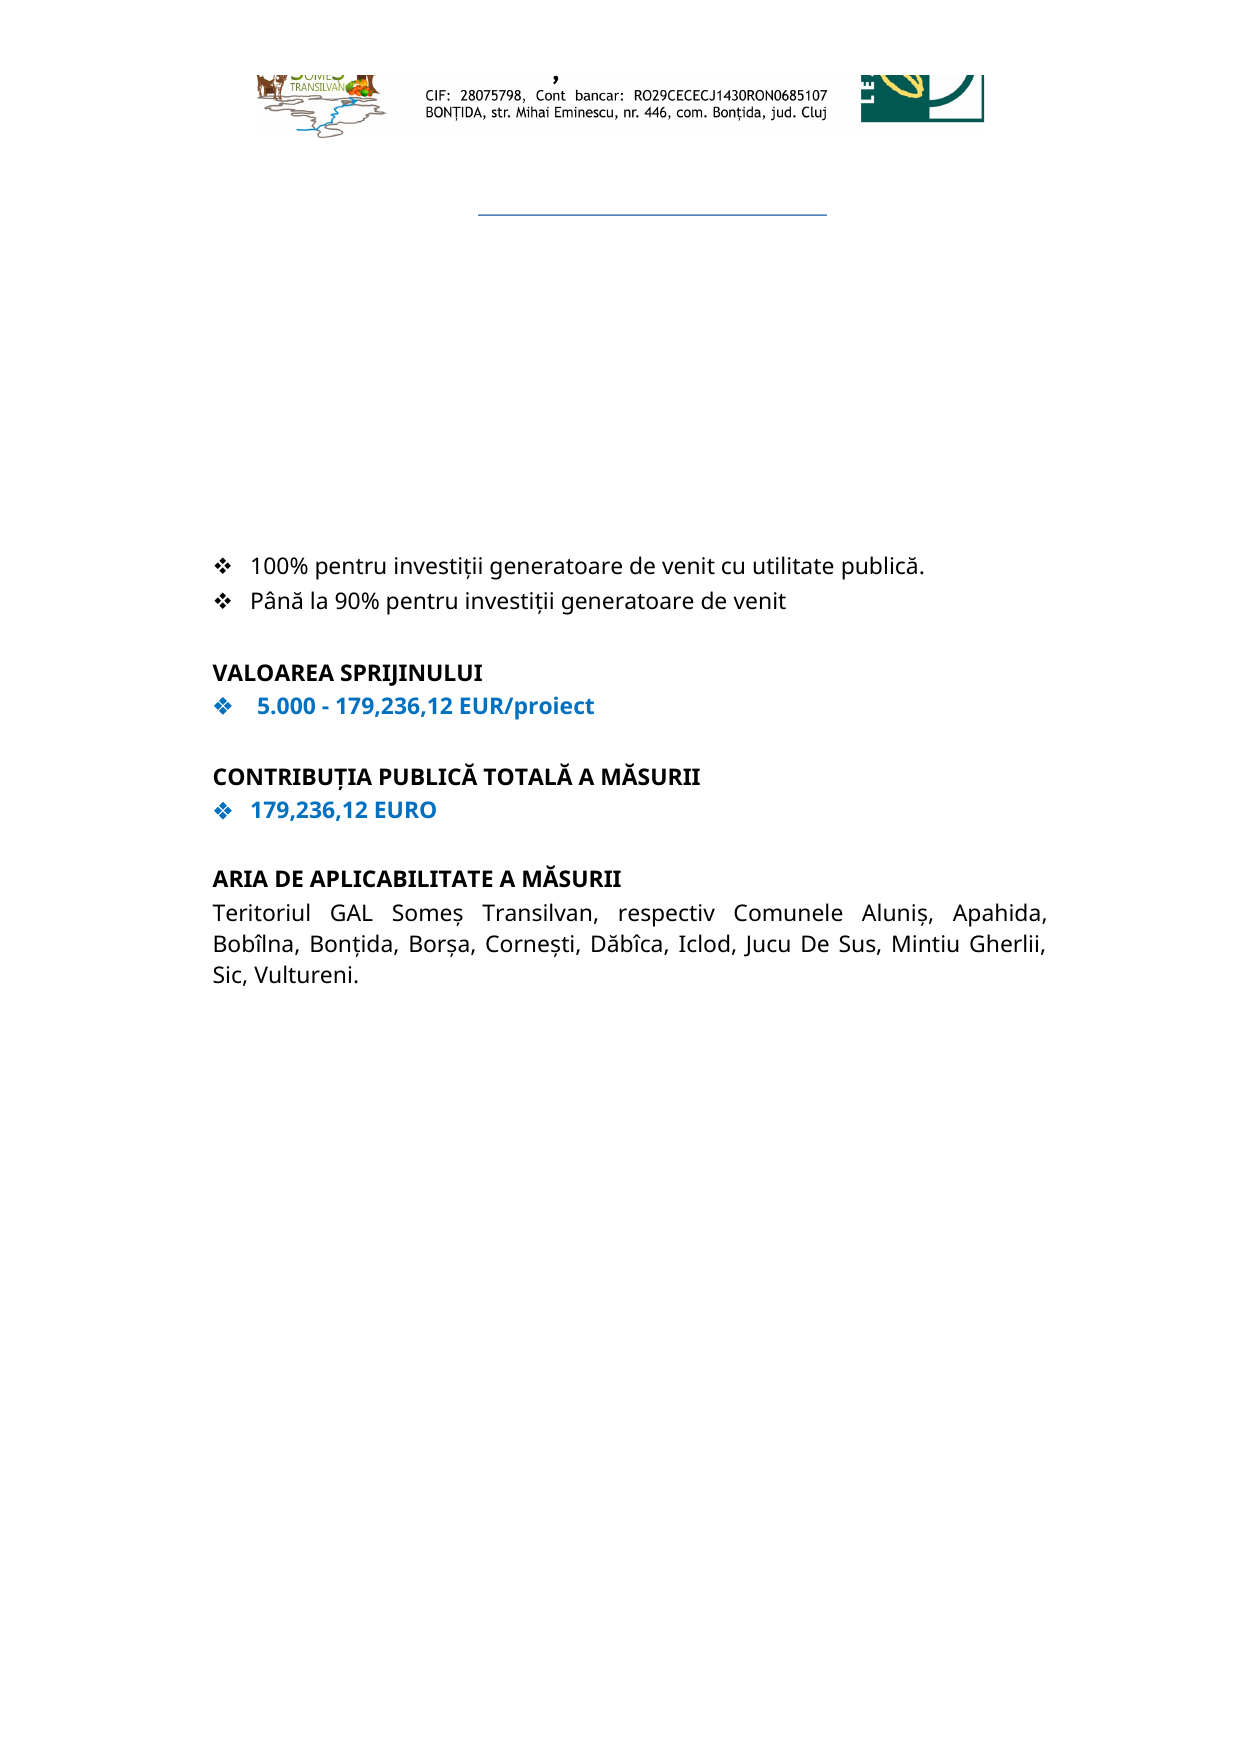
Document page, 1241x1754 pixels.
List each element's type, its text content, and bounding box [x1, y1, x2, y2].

picture [256, 75, 985, 138]
subtitle CONTRIBUȚIA PUBLICĂ TOTALĂ A MĂSURII [212, 761, 1090, 793]
text Teritoriul GAL Someș Transilvan, respectiv Comunele Aluniș, Apahida, Bobîlna, Bonțida, Borșa, Cornești, Dăbîca, Iclod, Jucu De Sus, Mintiu Gherlii, Sic, Vultureni. [212, 896, 1047, 990]
subtitle VALOAREA SPRIJINULUI [212, 657, 1090, 688]
list 100% pentru investiții generatoare de venit cu utilitate publică. [212, 550, 1090, 581]
list 5.000 - 179,236,12 EUR/proiect [212, 689, 1090, 721]
list Până la 90% pentru investiții generatoare de venit [212, 585, 1090, 616]
subtitle ARIA DE APLICABILITATE A MĂSURII [212, 863, 1090, 895]
list 179,236,12 EURO [212, 794, 1090, 826]
